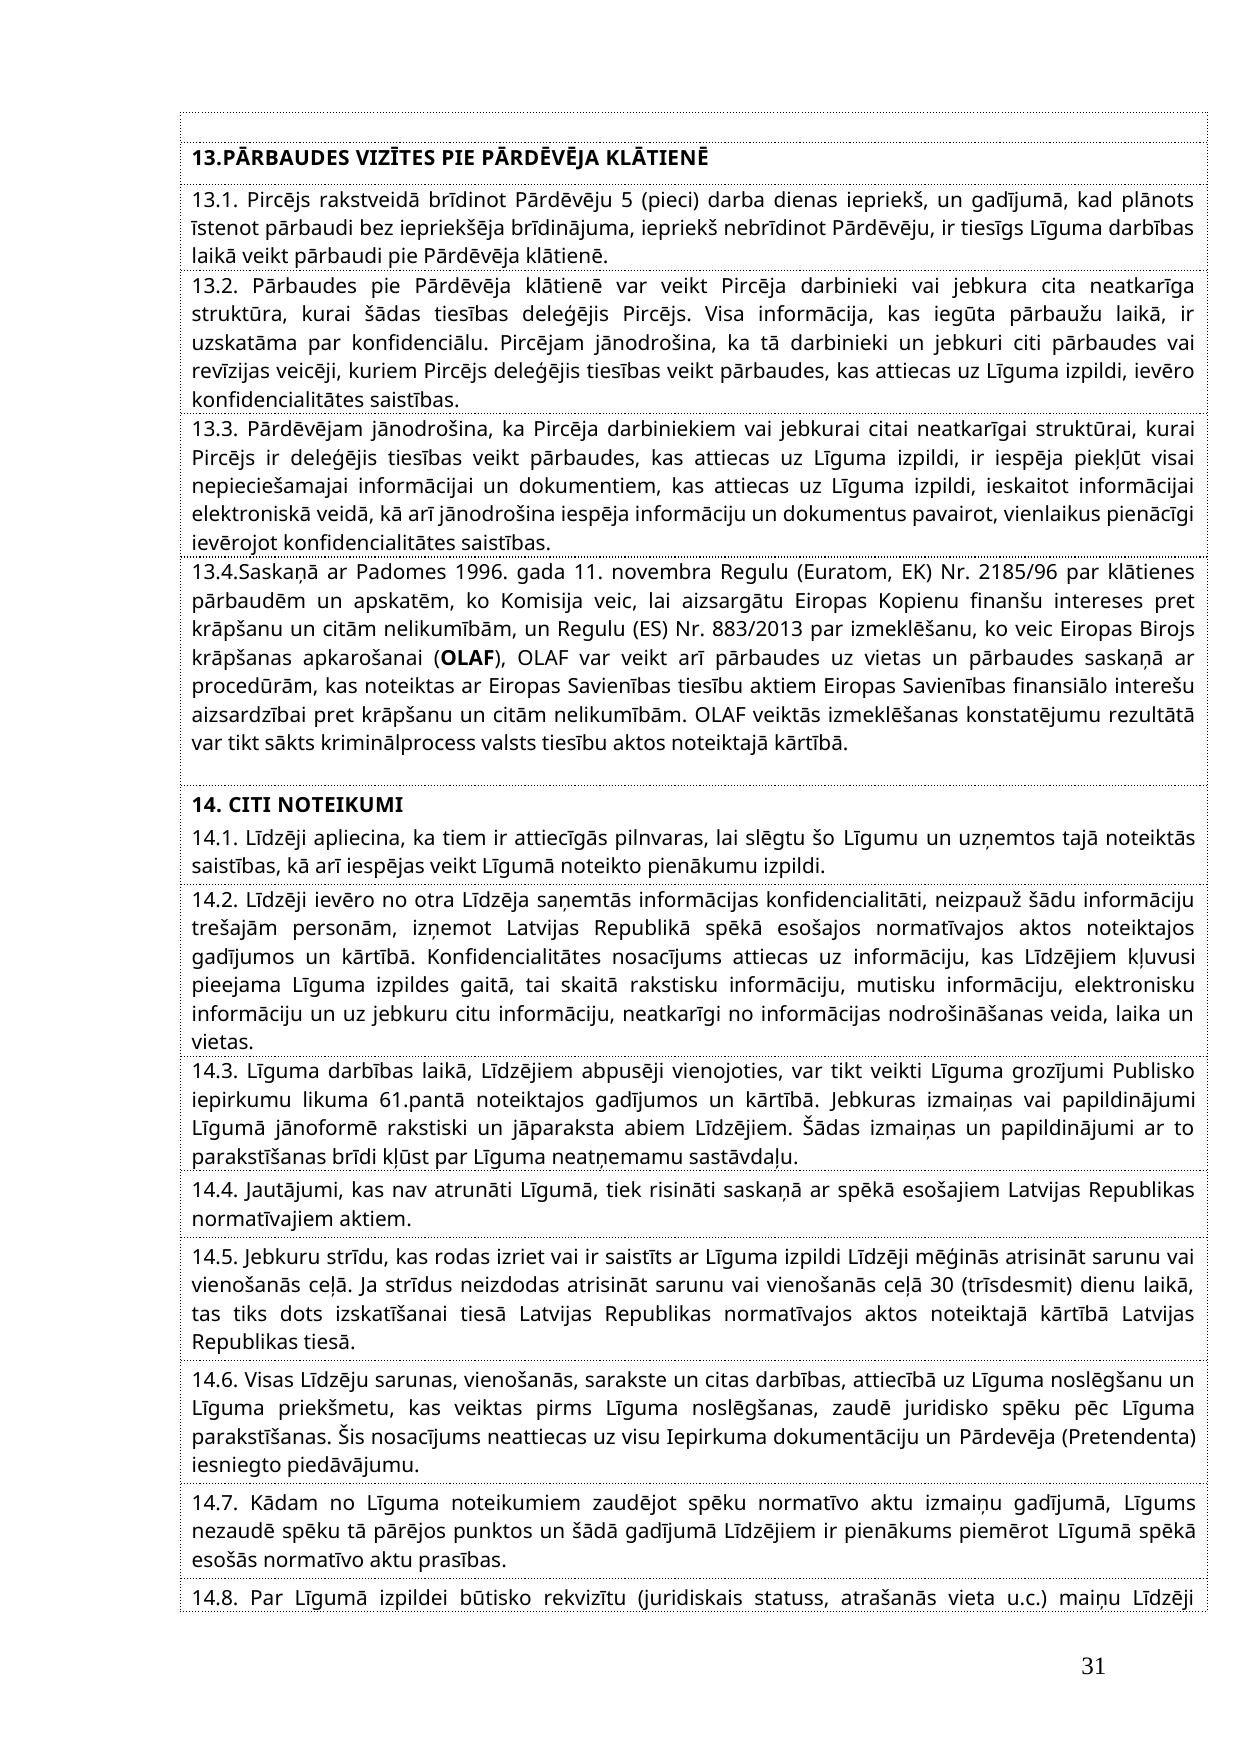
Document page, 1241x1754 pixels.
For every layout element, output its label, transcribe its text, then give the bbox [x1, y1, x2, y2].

table_cell 13.1. Pircējs rakstveidā brīdinot Pārdēvēju 5 (pieci) darba dienas iepriekš, un gadījumā, kad plānots īstenot pārbaudi bez iepriekšēja brīdinājuma, iepriekš nebrīdinot Pārdēvēju, ir tiesīgs Līguma darbības laikā veikt pārbaudi pie Pārdēvēja klātienē. [180, 184, 1207, 270]
table_cell 13.2. Pārbaudes pie Pārdēvēja klātienē var veikt Pircēja darbinieki vai jebkura cita neatkarīga struktūra, kurai šādas tiesības deleģējis Pircējs. Visa informācija, kas iegūta pārbaužu laikā, ir uzskatāma par konfidenciālu. Pircējam jānodrošina, ka tā darbinieki un jebkuri citi pārbaudes vai revīzijas veicēji, kuriem Pircējs deleģējis tiesības veikt pārbaudes, kas attiecas uz Līguma izpildi, ievēro konfidencialitātes saistības. [180, 270, 1207, 413]
table_cell 14.6. Visas Līdzēju sarunas, vienošanās, sarakste un citas darbības, attiecībā uz Līguma noslēgšanu un Līguma priekšmetu, kas veiktas pirms Līguma noslēgšanas, zaudē juridisko spēku pēc Līguma parakstīšanas. Šis nosacījums neattiecas uz visu Iepirkuma dokumentāciju un Pārdevēja (Pretendenta) iesniegto piedāvājumu. [180, 1360, 1207, 1483]
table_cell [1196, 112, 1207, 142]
table_cell 14.4. Jautājumi, kas nav atrunāti Līgumā, tiek risināti saskaņā ar spēkā esošajiem Latvijas Republikas normatīvajiem aktiem. [180, 1170, 1207, 1237]
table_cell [180, 1578, 1207, 1611]
table_cell 13.PĀRBAUDES VIZĪTES PIE PĀRDĒVĒJA KLĀTIENĒ [180, 142, 1207, 184]
table_cell 14. CITI NOTEIKUMI 14.1. Līdzēji apliecina, ka tiem ir attiecīgās pilnvaras, lai slēgtu šo Līgumu un uzņemtos tajā noteiktās saistības, kā arī iespējas veikt Līgumā noteikto pienākumu izpildi. [180, 785, 1207, 884]
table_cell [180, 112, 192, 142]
table_cell 13.4.Saskaņā ar Padomes 1996. gada 11. novembra Regulu (Euratom, EK) Nr. 2185/96 par klātienes pārbaudēm un apskatēm, ko Komisija veic, lai aizsargātu Eiropas Kopienu finanšu intereses pret krāpšanu un citām nelikumībām, un Regulu (ES) Nr. 883/2013 par izmeklēšanu, ko veic Eiropas Birojs krāpšanas apkarošanai (OLAF), OLAF var veikt arī pārbaudes uz vietas un pārbaudes saskaņā ar procedūrām, kas noteiktas ar Eiropas Savienības tiesību aktiem Eiropas Savienības finansiālo interešu aizsardzībai pret krāpšanu un citām nelikumībām. OLAF veiktās izmeklēšanas konstatējumu rezultātā var tikt sākts kriminālprocess valsts tiesību aktos noteiktajā kārtībā. [180, 556, 1207, 785]
table_cell 14.5. Jebkuru strīdu, kas rodas izriet vai ir saistīts ar Līguma izpildi Līdzēji mēģinās atrisināt sarunu vai vienošanās ceļā. Ja strīdus neizdodas atrisināt sarunu vai vienošanās ceļā 30 (trīsdesmit) dienu laikā, tas tiks dots izskatīšanai tiesā Latvijas Republikas normatīvajos aktos noteiktajā kārtībā Latvijas Republikas tiesā. [180, 1237, 1207, 1360]
table_cell 14.2. Līdzēji ievēro no otra Līdzēja saņemtās informācijas konfidencialitāti, neizpauž šādu informāciju trešajām personām, izņemot Latvijas Republikā spēkā esošajos normatīvajos aktos noteiktajos gadījumos un kārtībā. Konfidencialitātes nosacījums attiecas uz informāciju, kas Līdzējiem kļuvusi pieejama Līguma izpildes gaitā, tai skaitā rakstisku informāciju, mutisku informāciju, elektronisku informāciju un uz jebkuru citu informāciju, neatkarīgi no informācijas nodrošināšanas veida, laika un vietas. [180, 884, 1207, 1056]
table_cell 14.3. Līguma darbības laikā, Līdzējiem abpusēji vienojoties, var tikt veikti Līguma grozījumi Publisko iepirkumu likuma 61.pantā noteiktajos gadījumos un kārtībā. Jebkuras izmaiņas vai papildinājumi Līgumā jānoformē rakstiski un jāparaksta abiem Līdzējiem. Šādas izmaiņas un papildinājumi ar to parakstīšanas brīdi kļūst par Līguma neatņemamu sastāvdaļu. [180, 1056, 1207, 1170]
table_cell 14.7. Kādam no Līguma noteikumiem zaudējot spēku normatīvo aktu izmaiņu gadījumā, Līgums nezaudē spēku tā pārējos punktos un šādā gadījumā Līdzējiem ir pienākums piemērot Līgumā spēkā esošās normatīvo aktu prasības. [180, 1483, 1207, 1577]
table_cell 13.3. Pārdēvējam jānodrošina, ka Pircēja darbiniekiem vai jebkurai citai neatkarīgai struktūrai, kurai Pircējs ir deleģējis tiesības veikt pārbaudes, kas attiecas uz Līguma izpildi, ir iespēja piekļūt visai nepieciešamajai informācijai un dokumentiem, kas attiecas uz Līguma izpildi, ieskaitot informācijai elektroniskā veidā, kā arī jānodrošina iespēja informāciju un dokumentus pavairot, vienlaikus pienācīgi ievērojot konfidencialitātes saistības. [180, 413, 1207, 556]
